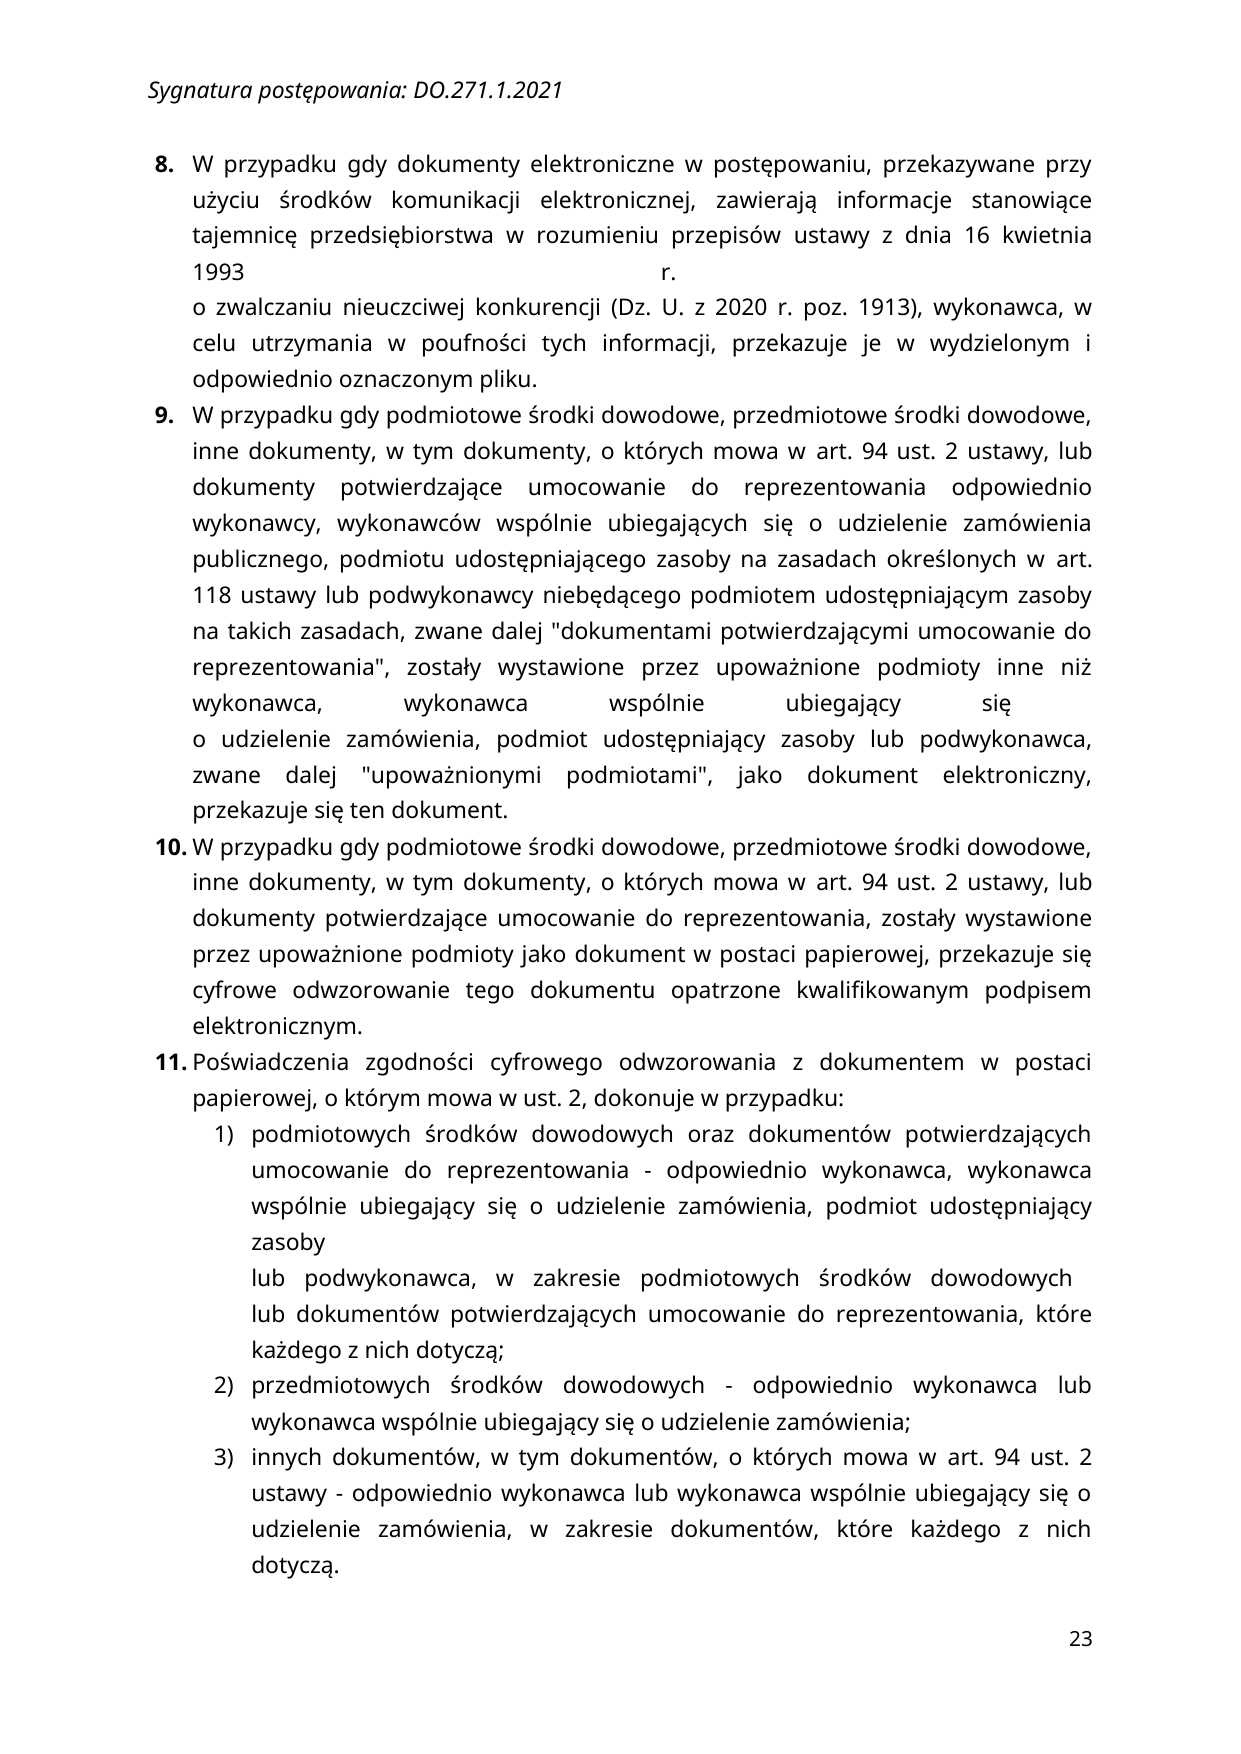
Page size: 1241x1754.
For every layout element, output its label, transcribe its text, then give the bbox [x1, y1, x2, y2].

list Poświadczenia zgodności cyfrowego odwzorowania z dokumentem w postaci papierowej, o którym mowa w ust. 2, dokonuje w przypadku: [154, 1046, 1093, 1113]
list W przypadku gdy podmiotowe środki dowodowe, przedmiotowe środki dowodowe, inne dokumenty, w tym dokumenty, o których mowa w art. 94 ust. 2 ustawy, lub dokumenty potwierdzające umocowanie do reprezentowania, zostały wystawione przez upoważnione podmioty jako dokument w postaci papierowej, przekazuje się cyfrowe odwzorowanie tego dokumentu opatrzone kwalifikowanym podpisem elektronicznym. [154, 830, 1093, 1041]
list W przypadku gdy podmiotowe środki dowodowe, przedmiotowe środki dowodowe, inne dokumenty, w tym dokumenty, o których mowa w art. 94 ust. 2 ustawy, lub dokumenty potwierdzające umocowanie do reprezentowania odpowiednio wykonawcy, wykonawców wspólnie ubiegających się o udzielenie zamówienia publicznego, podmiotu udostępniającego zasoby na zasadach określonych w art. 118 ustawy lub podwykonawcy niebędącego podmiotem udostępniającym zasoby na takich zasadach, zwane dalej "dokumentami potwierdzającymi umocowanie do reprezentowania", zostały wystawione przez upoważnione podmioty inne niż wykonawca, wykonawca wspólnie ubiegający się o udzielenie zamówienia, podmiot udostępniający zasoby lub podwykonawca, zwane dalej "upoważnionymi podmiotami", jako dokument elektroniczny, przekazuje się ten dokument. [154, 399, 1093, 826]
list W przypadku gdy dokumenty elektroniczne w postępowaniu, przekazywane przy użyciu środków komunikacji elektronicznej, zawierają informacje stanowiące tajemnicę przedsiębiorstwa w rozumieniu przepisów ustawy z dnia 16 kwietnia 1993 r. o zwalczaniu nieuczciwej konkurencji (Dz. U. z 2020 r. poz. 1913), wykonawca, w celu utrzymania w poufności tych informacji, przekazuje je w wydzielonym i odpowiednio oznaczonym pliku. [154, 148, 1093, 394]
list innych dokumentów, w tym dokumentów, o których mowa w art. 94 ust. 2 ustawy - odpowiednio wykonawca lub wykonawca wspólnie ubiegający się o udzielenie zamówienia, w zakresie dokumentów, które każdego z nich dotyczą. [213, 1441, 1093, 1580]
list podmiotowych środków dowodowych oraz dokumentów potwierdzających umocowanie do reprezentowania - odpowiednio wykonawca, wykonawca wspólnie ubiegający się o udzielenie zamówienia, podmiot udostępniający zasoby lub podwykonawca, w zakresie podmiotowych środków dowodowych lub dokumentów potwierdzających umocowanie do reprezentowania, które każdego z nich dotyczą; [213, 1118, 1093, 1365]
list przedmiotowych środków dowodowych - odpowiednio wykonawca lub wykonawca wspólnie ubiegający się o udzielenie zamówienia; [213, 1369, 1093, 1437]
